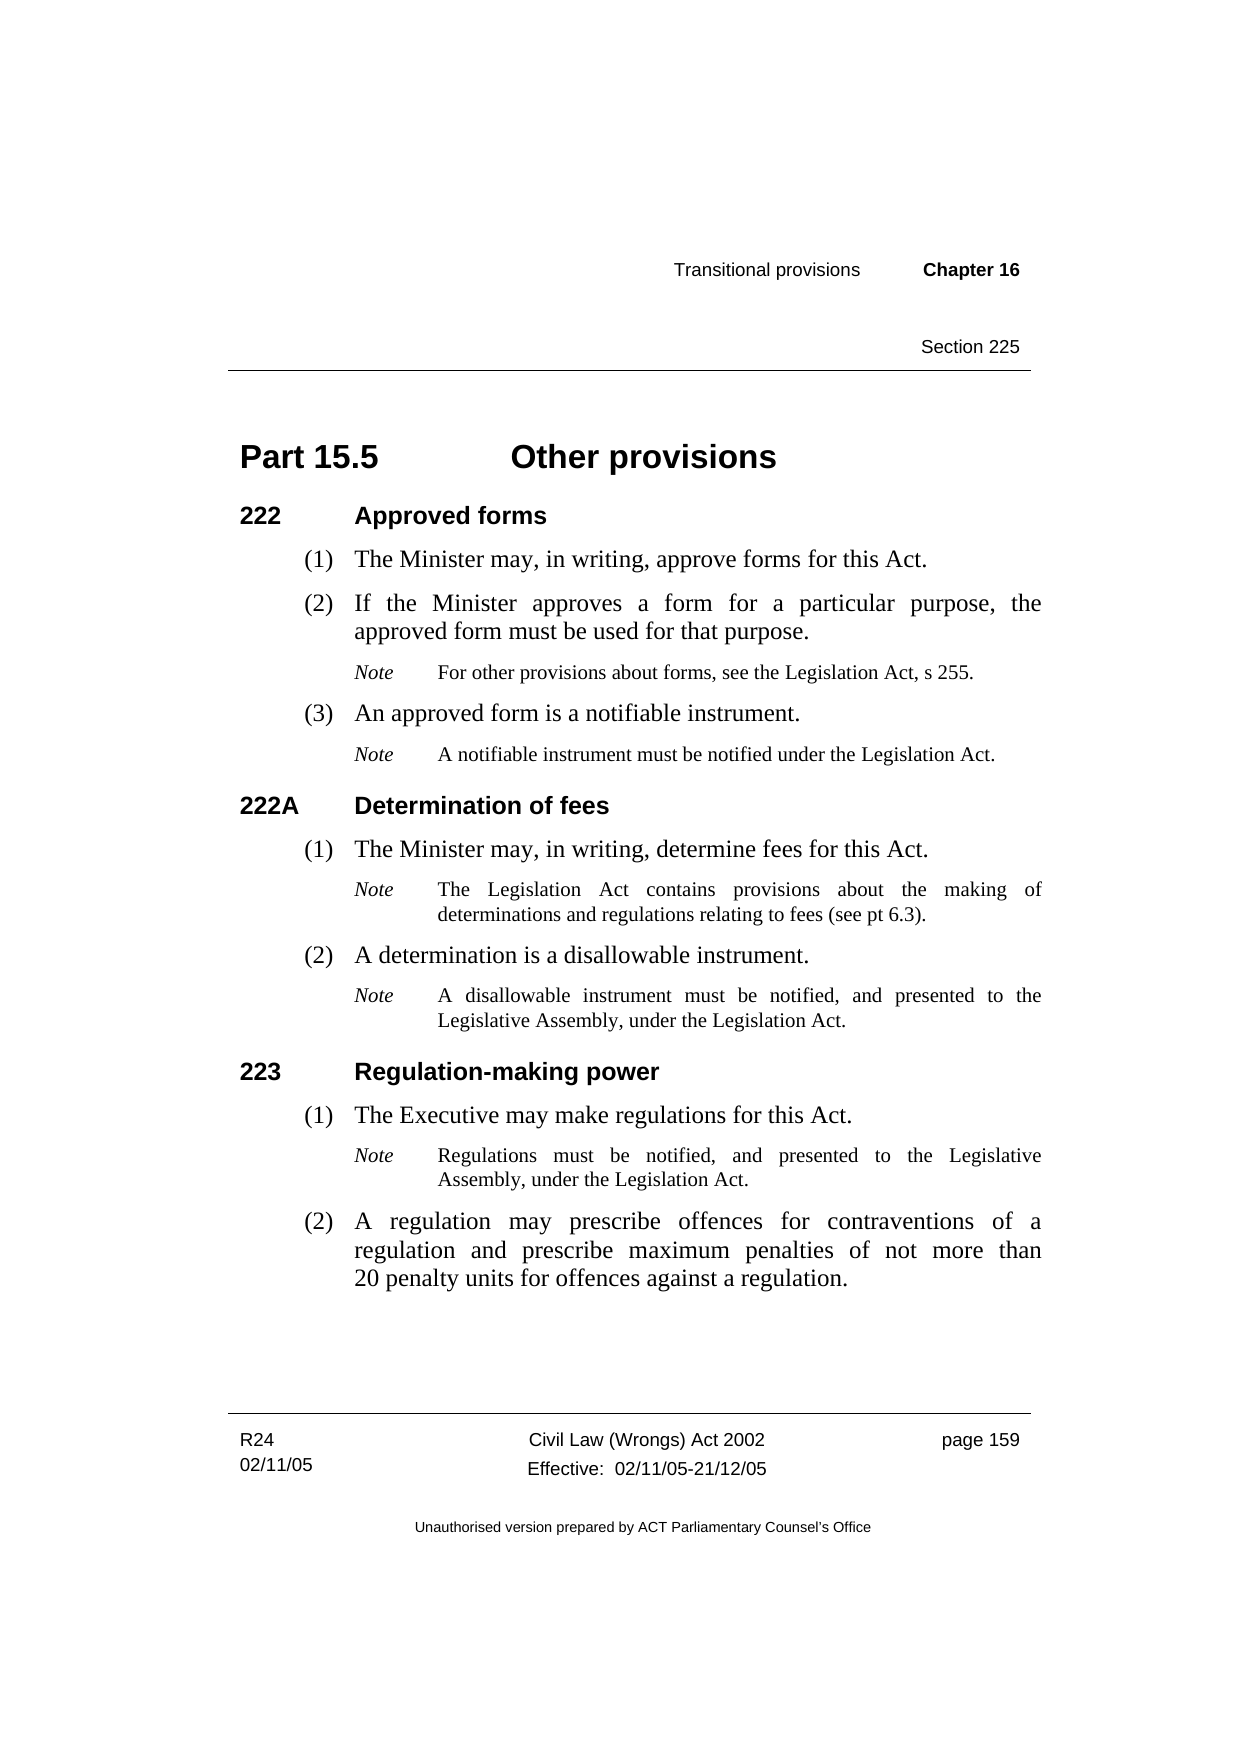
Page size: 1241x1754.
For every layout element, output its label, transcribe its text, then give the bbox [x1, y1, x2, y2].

text Note A disallowable instrument must be notified, and presented to the Legislative Assembly, under the Legislation Act. [354, 983, 1042, 1032]
text Note For other provisions about forms, see the Legislation Act, s 255. [354, 660, 1042, 684]
text Note A notifiable instrument must be notified under the Legislation Act. [354, 742, 1042, 766]
text Note The Legislation Act contains provisions about the making of determinations and regulations relating to fees (see pt 6.3). [354, 877, 1042, 926]
text (2) A regulation may prescribe offences for contraventions of a regulation and prescribe maximum penalties of not more than 20 penalty units for offences against a regulation. [239, 1206, 1042, 1292]
text (2) A determination is a disallowable instrument. [239, 940, 1042, 969]
text 222A Determination of fees [239, 791, 1042, 819]
text 222 Approved forms [239, 501, 1042, 530]
text Part 15.5 Other provisions [239, 437, 1042, 476]
text (2) If the Minister approves a form for a particular purpose, the approved form must be used for that purpose. [239, 588, 1042, 645]
text Note Regulations must be notified, and presented to the Legislative Assembly, under the Legislation Act. [354, 1143, 1042, 1191]
text (3) An approved form is a notifiable instrument. [239, 698, 1042, 727]
text (1) The Minister may, in writing, determine fees for this Act. [239, 834, 1042, 863]
text (1) The Executive may make regulations for this Act. [239, 1100, 1042, 1129]
text 223 Regulation-making power [239, 1057, 1042, 1085]
text (1) The Minister may, in writing, approve forms for this Act. [239, 544, 1042, 573]
